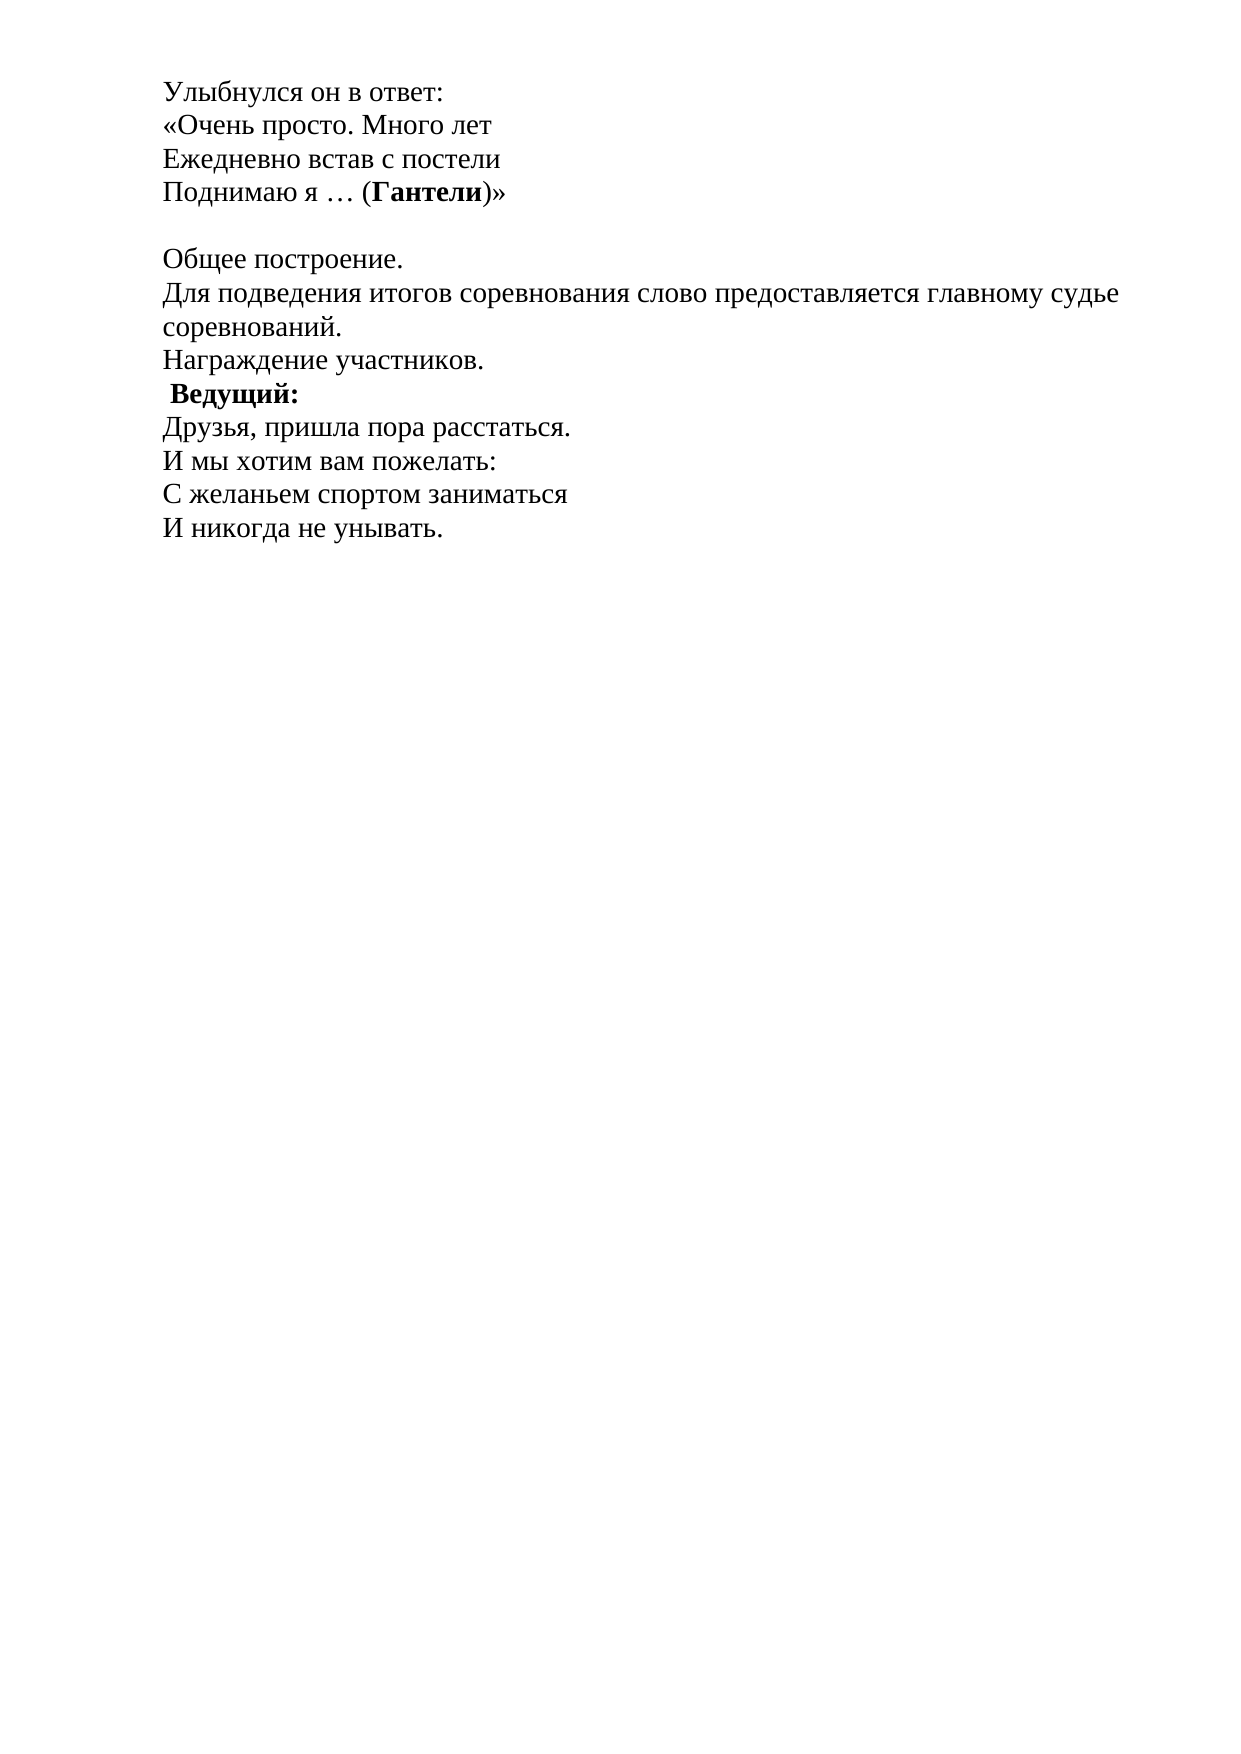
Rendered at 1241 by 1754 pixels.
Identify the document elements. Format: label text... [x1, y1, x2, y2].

text Ведущий: [162, 376, 1152, 409]
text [162, 74, 1152, 208]
text Для подведения итогов соревнования слово предоставляется главному судье соревнований. [162, 275, 1152, 342]
text Друзья, пришла пора расстаться. [162, 409, 1152, 443]
text И никогда не унывать. [162, 510, 1152, 543]
text Общее построение. [162, 242, 1152, 275]
text С желаньем спортом заниматься [162, 476, 1152, 510]
text Награждение участников. [162, 342, 1152, 376]
text И мы хотим вам пожелать: [162, 443, 1152, 476]
